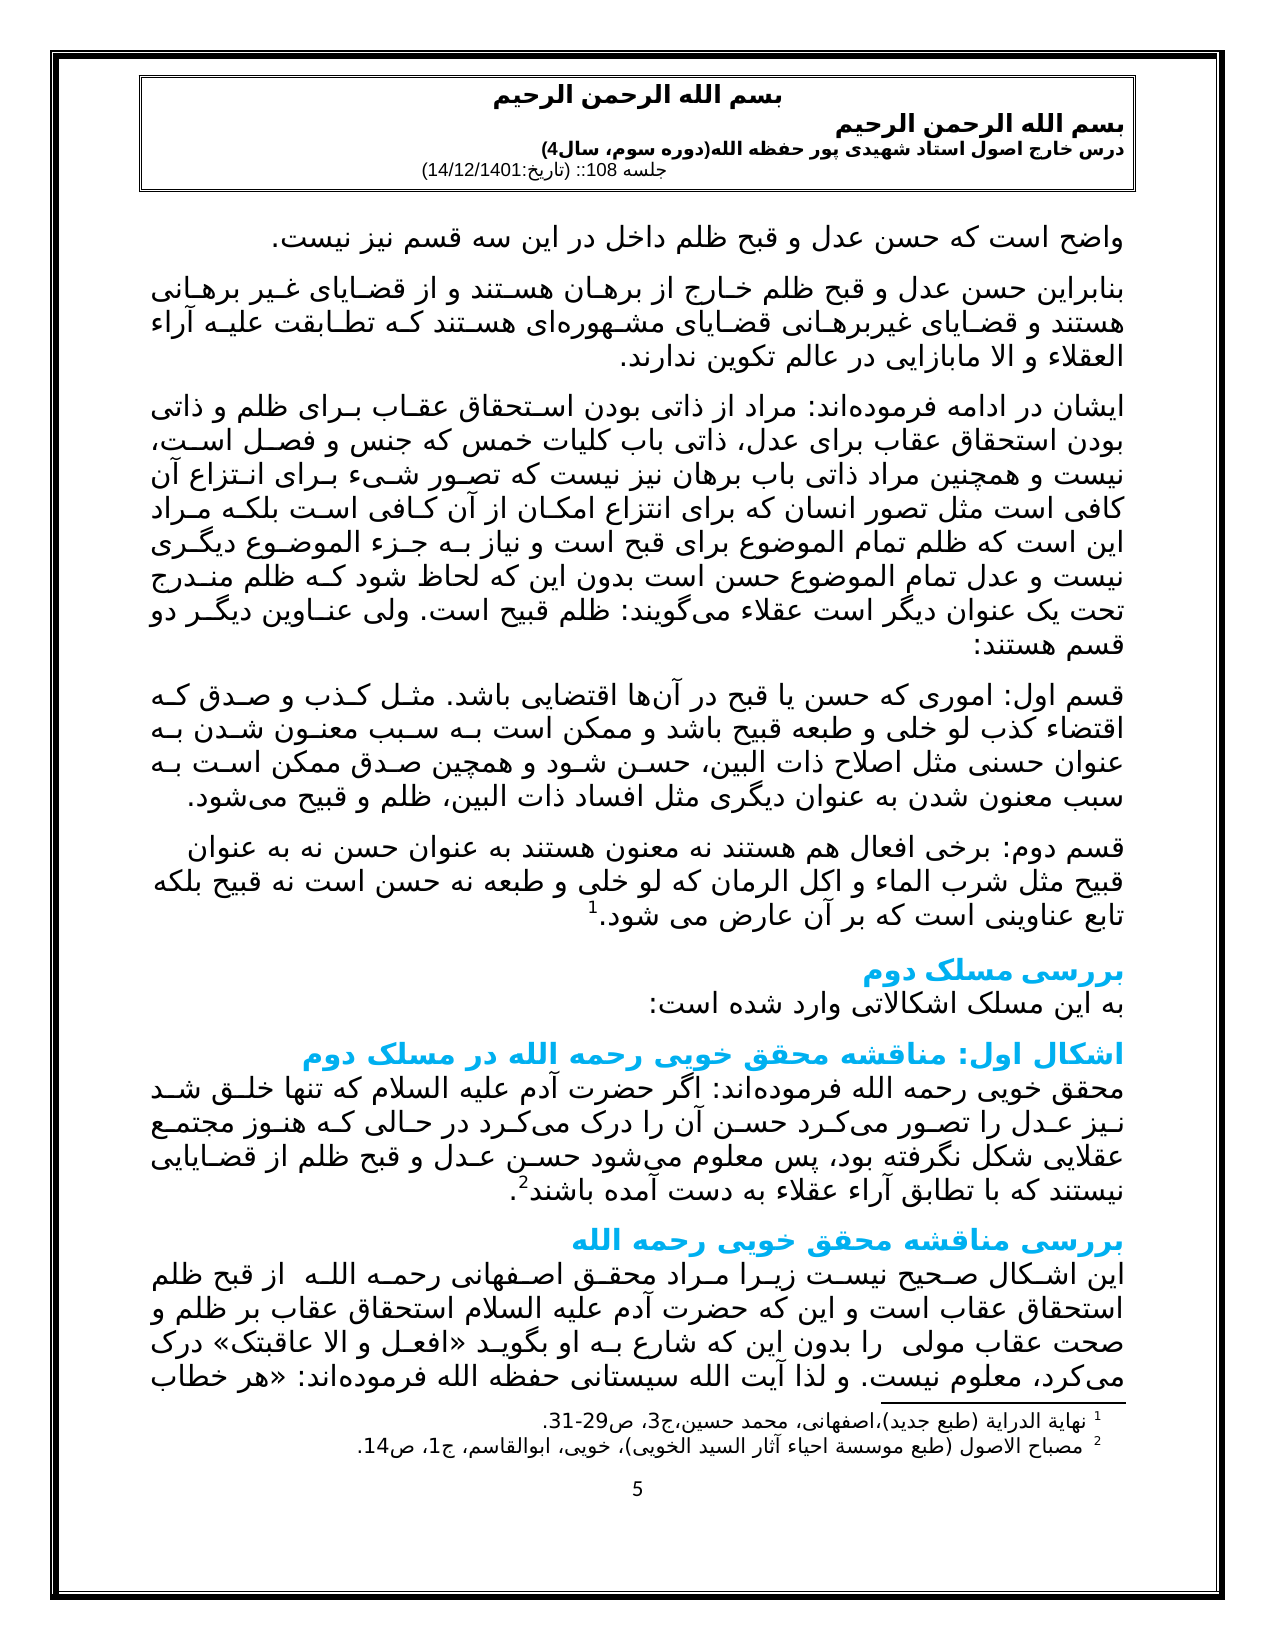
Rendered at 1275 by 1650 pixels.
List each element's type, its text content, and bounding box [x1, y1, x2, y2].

text قسم اول: اموری که حسن یا قبح در آن‌ها اقتضایی باشد. مثل کذب و صدق که اقتضاء کذب لو خلی و طبعه قبیح باشد و ممکن است به سبب معنون شدن به عنوان حسنی مثل اصلاح ذات البین، حسن شود و همچین صدق ممکن است به سبب معنون شدن به عنوان دیگری مثل افساد ذات البین، ظلم و قبیح می‌شود. [150, 678, 1125, 814]
text واضح است که حسن عدل و قبح ظلم داخل در این سه قسم نیز نیست. [150, 220, 1125, 254]
subtitle بررسی مسلک دوم [150, 953, 1125, 987]
text ایشان در ادامه فرموده‌اند: مراد از ذاتی بودن استحقاق عقاب برای ظلم و ذاتی بودن استحقاق عقاب برای عدل، ذاتی باب کلیات خمس که جنس و فصل است، نیست و همچنین مراد ذاتی باب برهان نیز نیست که تصور شیء برای انتزاع آن کافی است مثل تصور انسان که برای انتزاع امکان از آن کافی است بلکه مراد این است که ظلم تمام الموضوع برای قبح است و نیاز به جزء الموضوع دیگری نیست و عدل تمام الموضوع حسن است بدون این که لحاظ شود که ظلم مندرج تحت یک عنوان دیگر است عقلاء می‌گویند: ظلم قبیح است. ولی عناوین دیگر دو قسم هستند: [150, 389, 1125, 661]
subtitle بررسی مناقشه محقق خویی رحمه الله [150, 1224, 1125, 1258]
text به این مسلک اشکالاتی وارد شده است: [150, 987, 1125, 1021]
text محقق خویی رحمه الله فرموده‌اند: اگر حضرت آدم علیه السلام که تنها خلق شد نیز عدل را تصور می‌کرد حسن آن را درک می‌کرد در حالی که هنوز مجتمع عقلایی شکل نگرفته بود، پس معلوم می‌شود حسن عدل و قبح ظلم از قضایایی نیستند که با تطابق آراء عقلاء به دست آمده باشند. [150, 1071, 1125, 1207]
text قسم دوم: برخی افعال هم هستند نه معنون هستند به عنوان حسن نه به عنوان قبیح مثل شرب الماء و اکل الرمان که لو خلی و طبعه نه حسن است نه قبیح بلکه تابع عناوینی است که بر آن عارض می شود. [150, 830, 1125, 932]
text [150, 1258, 1125, 1393]
text بنابراین حسن عدل و قبح ظلم خارج از برهان هستند و از قضایای غیر برهانی هستند و قضایای غیربرهانی قضایای مشهوره‌ای هستند که تطابقت علیه آراء العقلاء و الا مابازایی در عالم تکوین ندارند. [150, 271, 1125, 373]
subtitle اشکال اول: مناقشه محقق خویی رحمه الله در مسلک دوم [150, 1037, 1125, 1071]
